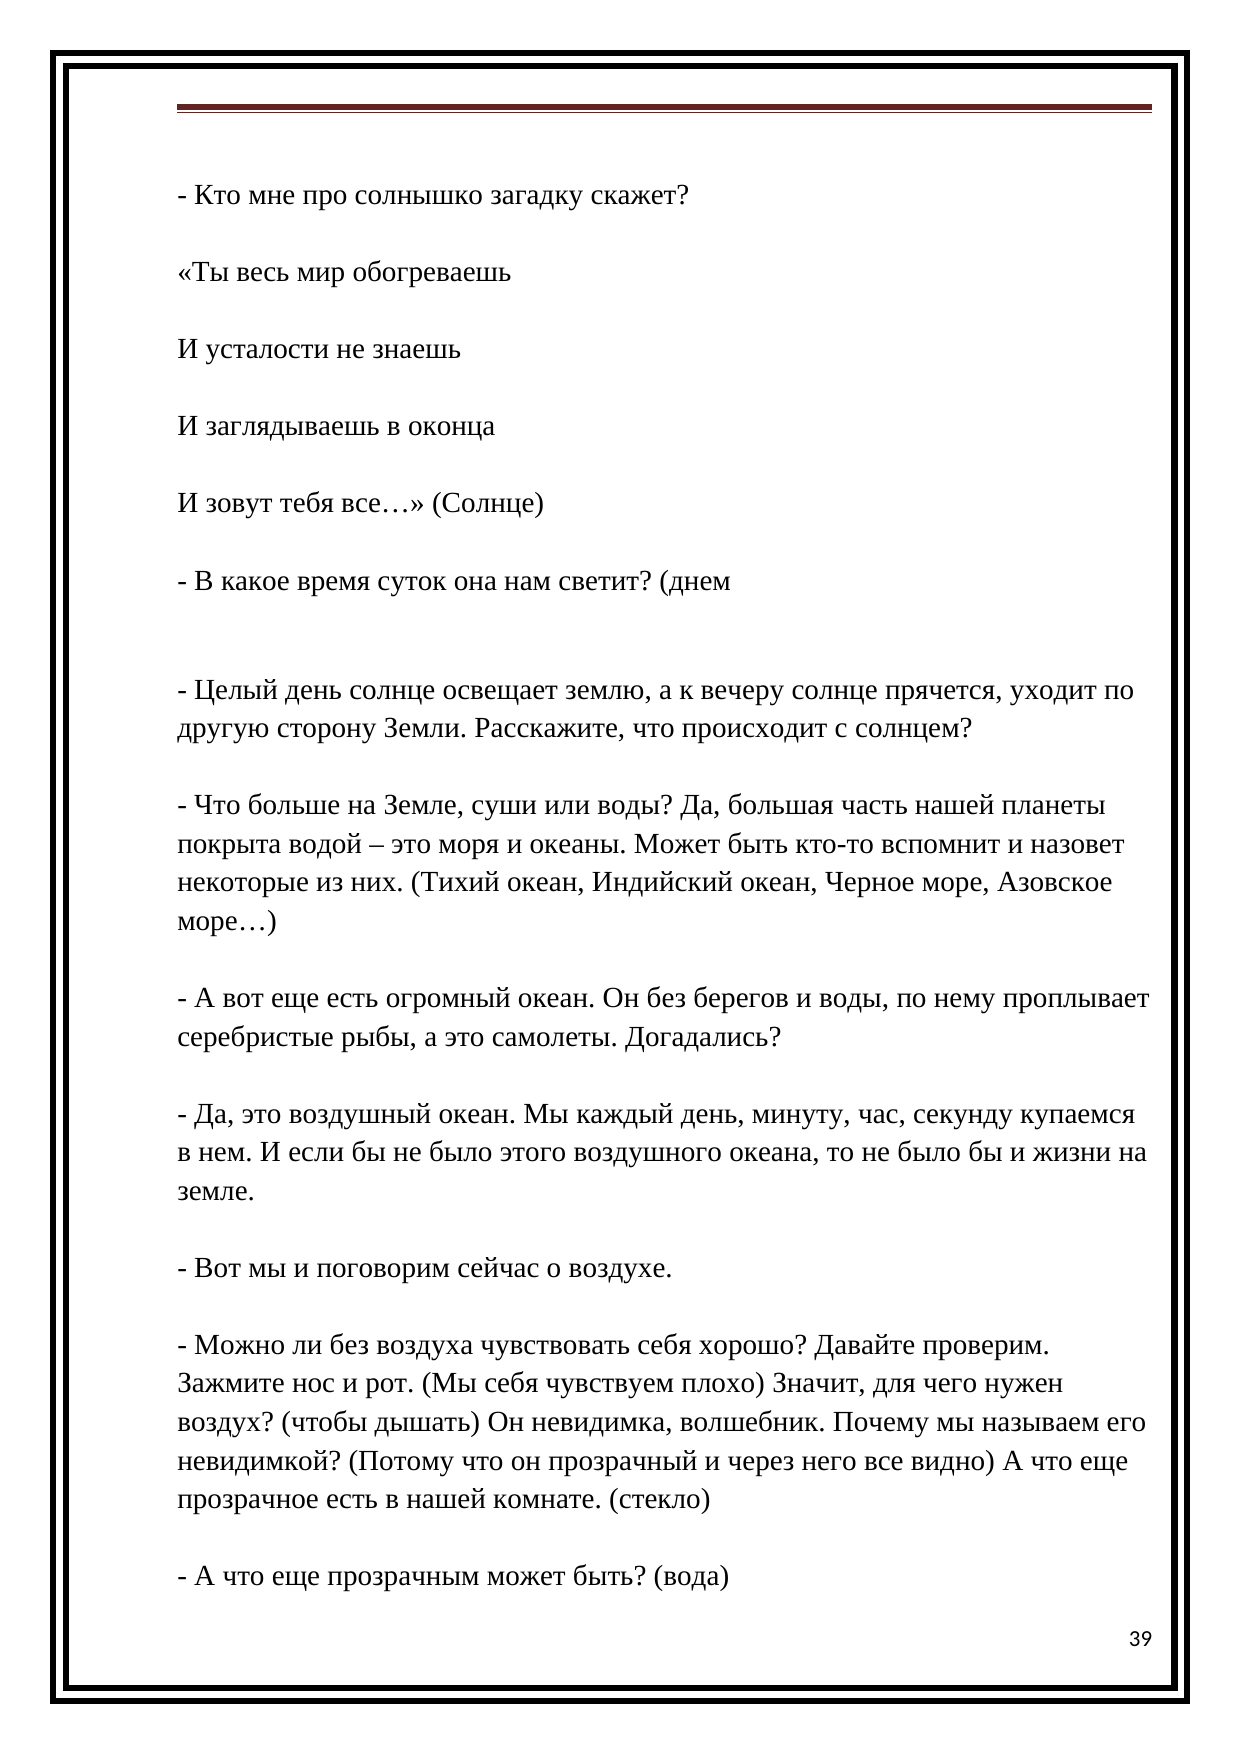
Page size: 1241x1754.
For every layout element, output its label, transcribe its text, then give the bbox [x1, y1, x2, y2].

text - Что больше на Земле, суши или воды? Да, большая часть нашей планеты покрыта водой – это моря и океаны. Может быть кто-то вспомнит и назовет некоторые из них. (Тихий океан, Индийский океан, Черное море, Азовское море…) [177, 787, 1152, 937]
text - Кто мне про солнышко загадку скажет? [177, 177, 1152, 211]
text - А вот еще есть огромный океан. Он без берегов и воды, по нему проплывает серебристые рыбы, а это самолеты. Догадались? [177, 980, 1152, 1052]
text - А что еще прозрачным может быть? (вода) [177, 1558, 1152, 1592]
text - Вот мы и поговорим сейчас о воздухе. [177, 1250, 1152, 1283]
text - Можно ли без воздуха чувствовать себя хорошо? Давайте проверим. Зажмите нос и рот. (Мы себя чувствуем плохо) Значит, для чего нужен воздух? (чтобы дышать) Он невидимка, волшебник. Почему мы называем его невидимкой? (Потому что он прозрачный и через него все видно) А что еще прозрачное есть в нашей комнате. (стекло) [177, 1327, 1152, 1515]
text И заглядываешь в оконца [177, 408, 1152, 442]
text И зовут тебя все…» (Солнце) [177, 486, 1152, 519]
text «Ты весь мир обогреваешь [177, 254, 1152, 288]
text - Целый день солнце освещает землю, а к вечеру солнце прячется, уходит по другую сторону Земли. Расскажите, что происходит с солнцем? [177, 672, 1152, 744]
text - Да, это воздушный океан. Мы каждый день, минуту, час, секунду купаемся в нем. И если бы не было этого воздушного океана, то не было бы и жизни на земле. [177, 1096, 1152, 1206]
text - В какое время суток она нам светит? (днем [177, 563, 1152, 596]
text И усталости не знаешь [177, 331, 1152, 365]
